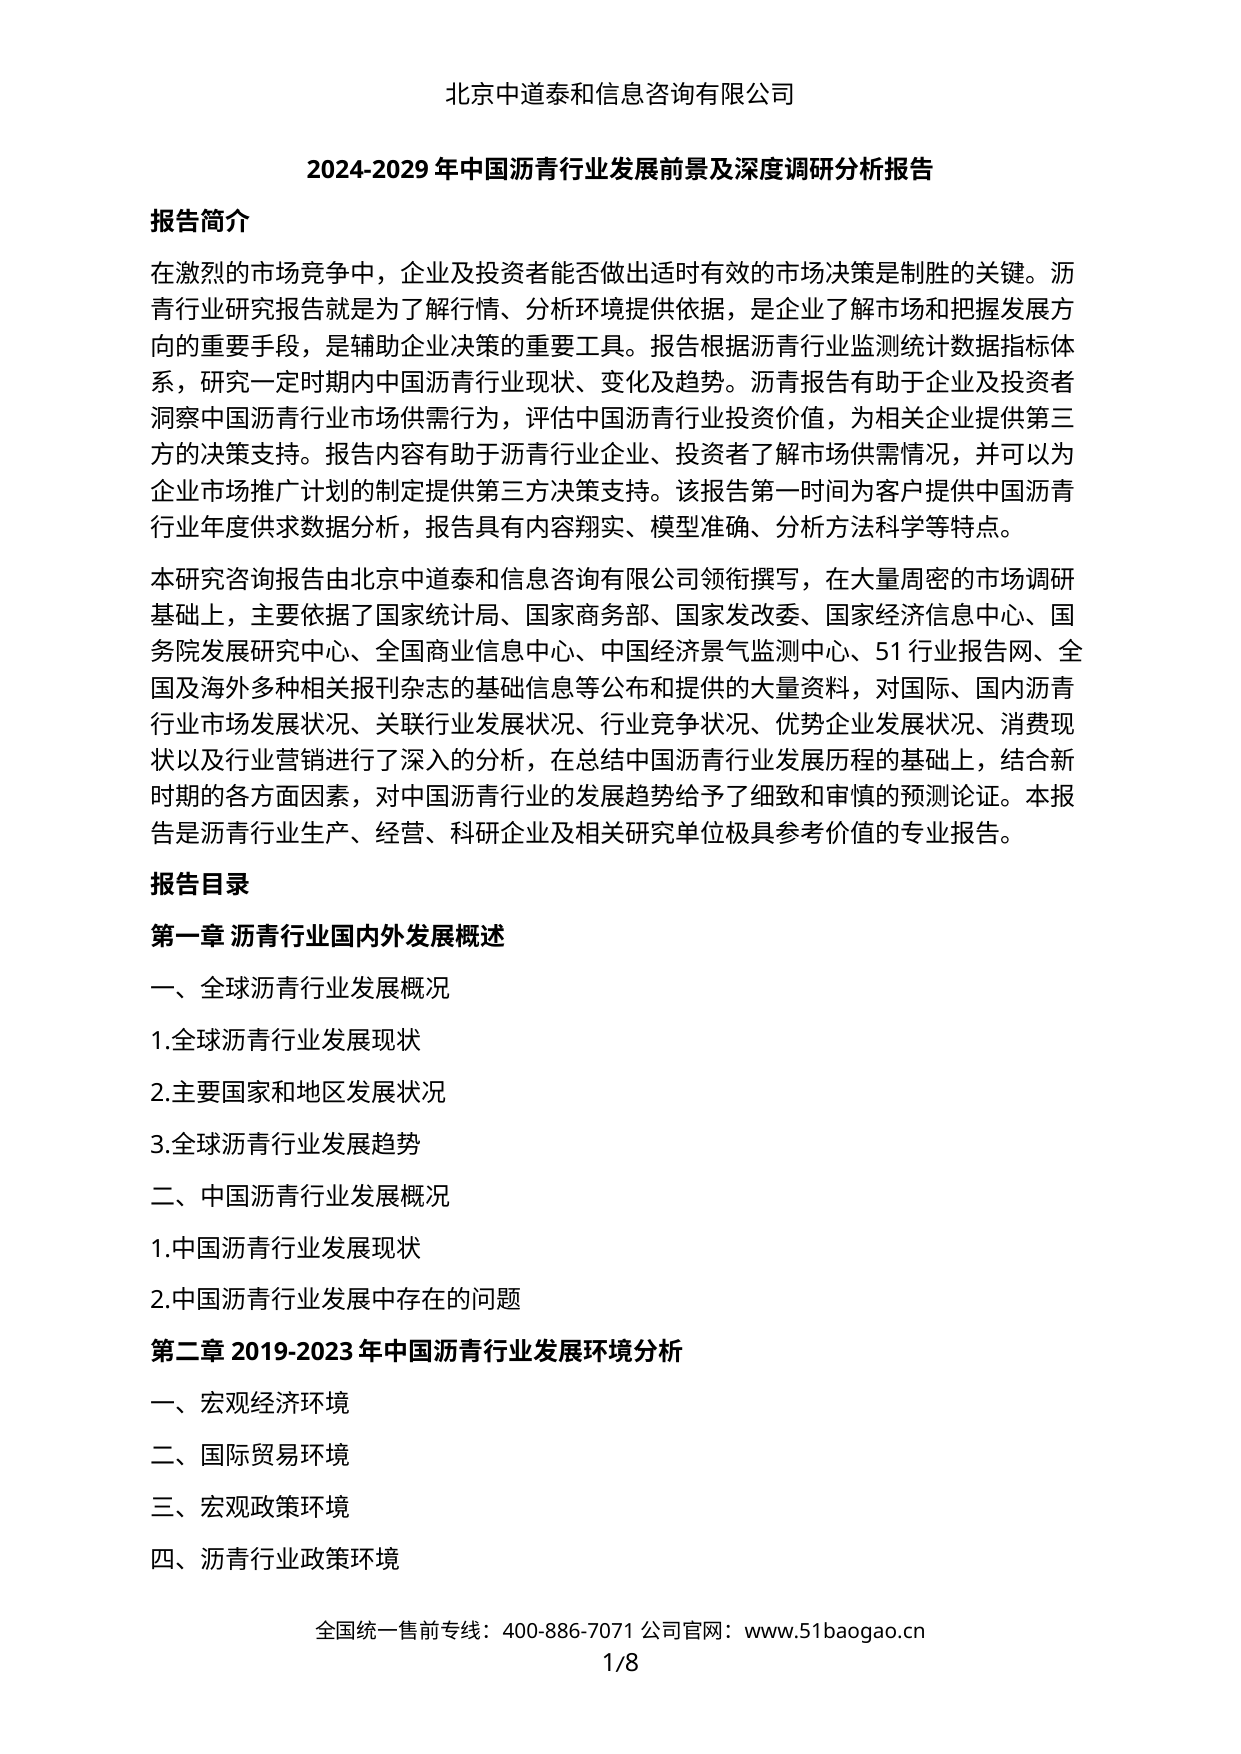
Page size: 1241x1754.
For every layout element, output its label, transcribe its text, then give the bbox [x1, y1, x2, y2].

text 1.全球沥青行业发展现状 [150, 1021, 1090, 1057]
text 2.中国沥青行业发展中存在的问题 [150, 1280, 1090, 1316]
text 报告目录 [150, 865, 1090, 901]
text 在激烈的市场竞争中，企业及投资者能否做出适时有效的市场决策是制胜的关键。沥青行业研究报告就是为了解行情、分析环境提供依据，是企业了解市场和把握发展方向的重要手段，是辅助企业决策的重要工具。报告根据沥青行业监测统计数据指标体系，研究一定时期内中国沥青行业现状、变化及趋势。沥青报告有助于企业及投资者洞察中国沥青行业市场供需行为，评估中国沥青行业投资价值，为相关企业提供第三方的决策支持。报告内容有助于沥青行业企业、投资者了解市场供需情况，并可以为企业市场推广计划的制定提供第三方决策支持。该报告第一时间为客户提供中国沥青行业年度供求数据分析，报告具有内容翔实、模型准确、分析方法科学等特点。 [150, 254, 1090, 544]
text 第一章 沥青行业国内外发展概述 [150, 917, 1090, 953]
text 本研究咨询报告由北京中道泰和信息咨询有限公司领衔撰写，在大量周密的市场调研基础上，主要依据了国家统计局、国家商务部、国家发改委、国家经济信息中心、国务院发展研究中心、全国商业信息中心、中国经济景气监测中心、51行业报告网、全国及海外多种相关报刊杂志的基础信息等公布和提供的大量资料，对国际、国内沥青行业市场发展状况、关联行业发展状况、行业竞争状况、优势企业发展状况、消费现状以及行业营销进行了深入的分析，在总结中国沥青行业发展历程的基础上，结合新时期的各方面因素，对中国沥青行业的发展趋势给予了细致和审慎的预测论证。本报告是沥青行业生产、经营、科研企业及相关研究单位极具参考价值的专业报告。 [150, 559, 1090, 849]
text 四、沥青行业政策环境 [150, 1539, 1090, 1576]
text 1.中国沥青行业发展现状 [150, 1228, 1090, 1264]
text 二、中国沥青行业发展概况 [150, 1176, 1090, 1212]
text 二、国际贸易环境 [150, 1436, 1090, 1472]
text 2.主要国家和地区发展状况 [150, 1072, 1090, 1109]
text 三、宏观政策环境 [150, 1487, 1090, 1524]
text 一、宏观经济环境 [150, 1384, 1090, 1420]
text 3.全球沥青行业发展趋势 [150, 1124, 1090, 1161]
text 第二章 2019-2023年中国沥青行业发展环境分析 [150, 1332, 1090, 1368]
text 2024-2029年中国沥青行业发展前景及深度调研分析报告 [150, 150, 1090, 186]
text 一、全球沥青行业发展概况 [150, 969, 1090, 1005]
text 报告简介 [150, 202, 1090, 238]
